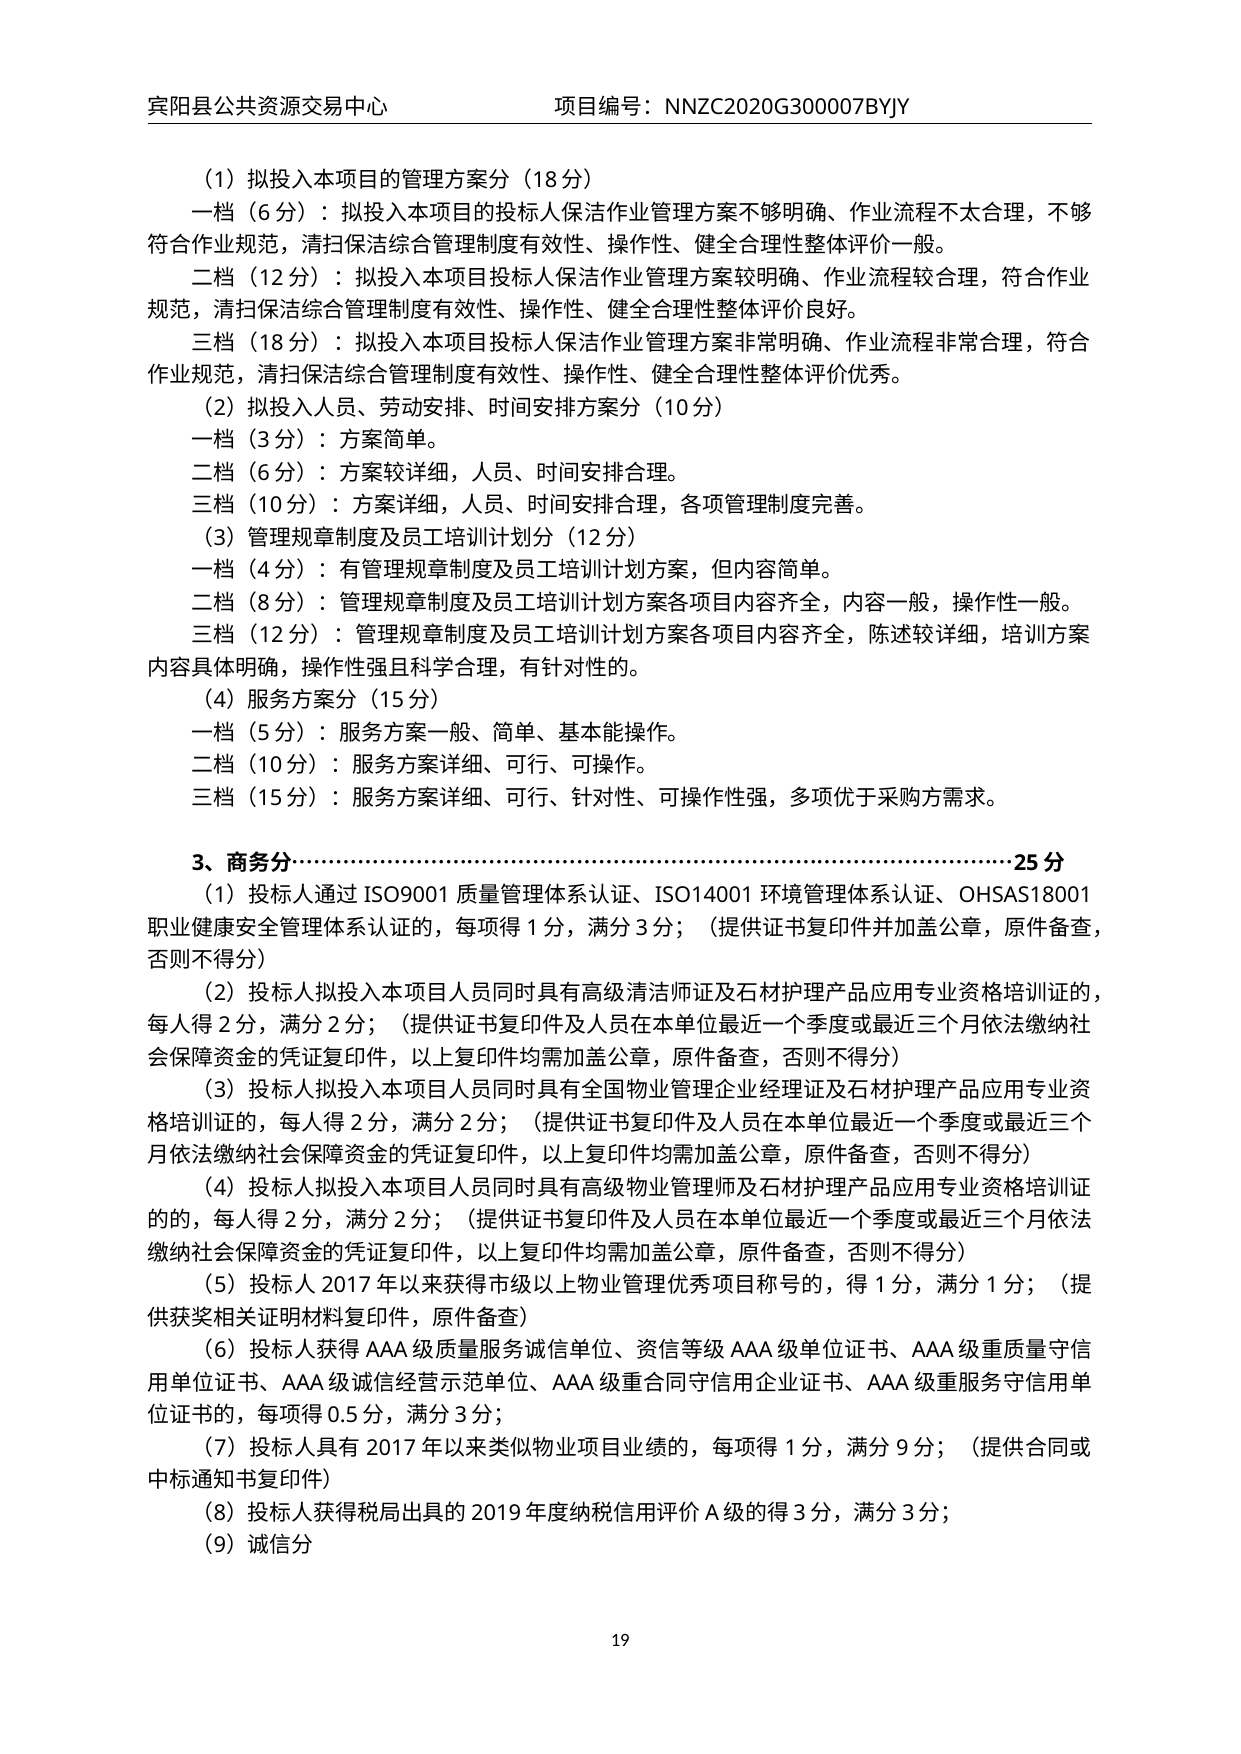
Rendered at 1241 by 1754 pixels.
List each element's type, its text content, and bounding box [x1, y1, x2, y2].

text （2）投标人拟投入本项目人员同时具有高级清洁师证及石材护理产品应用专业资格培训证的，每人得2分，满分2分；（提供证书复印件及人员在本单位最近一个季度或最近三个月依法缴纳社会保障资金的凭证复印件，以上复印件均需加盖公章，原件备查，否则不得分） [148, 974, 1092, 1072]
text 三档（12分）：管理规章制度及员工培训计划方案各项目内容齐全，陈述较详细，培训方案内容具体明确，操作性强且科学合理，有针对性的。 [148, 617, 1092, 682]
text 二档（6分）：方案较详细，人员、时间安排合理。 [148, 454, 1092, 487]
text 三档（10分）：方案详细，人员、时间安排合理，各项管理制度完善。 [148, 487, 1092, 519]
text （3）投标人拟投入本项目人员同时具有全国物业管理企业经理证及石材护理产品应用专业资格培训证的，每人得2分，满分2分；（提供证书复印件及人员在本单位最近一个季度或最近三个月依法缴纳社会保障资金的凭证复印件，以上复印件均需加盖公章，原件备查，否则不得分） [148, 1072, 1092, 1169]
text （2）拟投入人员、劳动安排、时间安排方案分（10分） [148, 389, 1092, 422]
text （3）管理规章制度及员工培训计划分（12分） [148, 519, 1092, 552]
text 三档（15分）：服务方案详细、可行、针对性、可操作性强，多项优于采购方需求。 [148, 779, 1092, 812]
text （9）诚信分 [159, 1527, 1092, 1559]
text （6）投标人获得AAA级质量服务诚信单位、资信等级AAA级单位证书、AAA级重质量守信用单位证书、AAA级诚信经营示范单位、AAA级重合同守信用企业证书、AAA级重服务守信用单位证书的，每项得0.5分，满分3分； [148, 1332, 1092, 1429]
text （8）投标人获得税局出具的2019年度纳税信用评价A级的得3分，满分3分； [148, 1494, 1092, 1527]
text （7）投标人具有2017年以来类似物业项目业绩的，每项得1分，满分9分；（提供合同或中标通知书复印件） [148, 1429, 1092, 1494]
text 一档（6分）：拟投入本项目的投标人保洁作业管理方案不够明确、作业流程不太合理，不够符合作业规范，清扫保洁综合管理制度有效性、操作性、健全合理性整体评价一般。 [148, 194, 1092, 259]
text 一档（3分）：方案简单。 [148, 422, 1092, 454]
text 三档（18分）：拟投入本项目投标人保洁作业管理方案非常明确、作业流程非常合理，符合作业规范，清扫保洁综合管理制度有效性、操作性、健全合理性整体评价优秀。 [148, 324, 1092, 389]
text 一档（4分）：有管理规章制度及员工培训计划方案，但内容简单。 [148, 552, 1092, 584]
text 二档（8分）：管理规章制度及员工培训计划方案各项目内容齐全，内容一般，操作性一般。 [148, 584, 1092, 617]
text 3、商务分………………………………………………………………………………………25分 [148, 844, 1092, 877]
text 一档（5分）：服务方案一般、简单、基本能操作。 [148, 714, 1092, 747]
text （4）服务方案分（15分） [148, 682, 1092, 714]
text （4）投标人拟投入本项目人员同时具有高级物业管理师及石材护理产品应用专业资格培训证的的，每人得2分，满分2分；（提供证书复印件及人员在本单位最近一个季度或最近三个月依法缴纳社会保障资金的凭证复印件，以上复印件均需加盖公章，原件备查，否则不得分） [148, 1169, 1092, 1267]
text 二档（10分）：服务方案详细、可行、可操作。 [148, 747, 1092, 779]
text （1）投标人通过 ISO9001 质量管理体系认证、ISO14001 环境管理体系认证、OHSAS18001 职业健康安全管理体系认证的，每项得1分，满分3分；（提供证书复印件并加盖公章，原件备查，否则不得分） [148, 877, 1092, 974]
text （1）拟投入本项目的管理方案分（18分） [148, 162, 1092, 194]
text （5）投标人2017年以来获得市级以上物业管理优秀项目称号的，得1分，满分1分；（提供获奖相关证明材料复印件，原件备查） [148, 1267, 1092, 1332]
text 二档（12分）：拟投入本项目投标人保洁作业管理方案较明确、作业流程较合理，符合作业规范，清扫保洁综合管理制度有效性、操作性、健全合理性整体评价良好。 [148, 259, 1092, 324]
